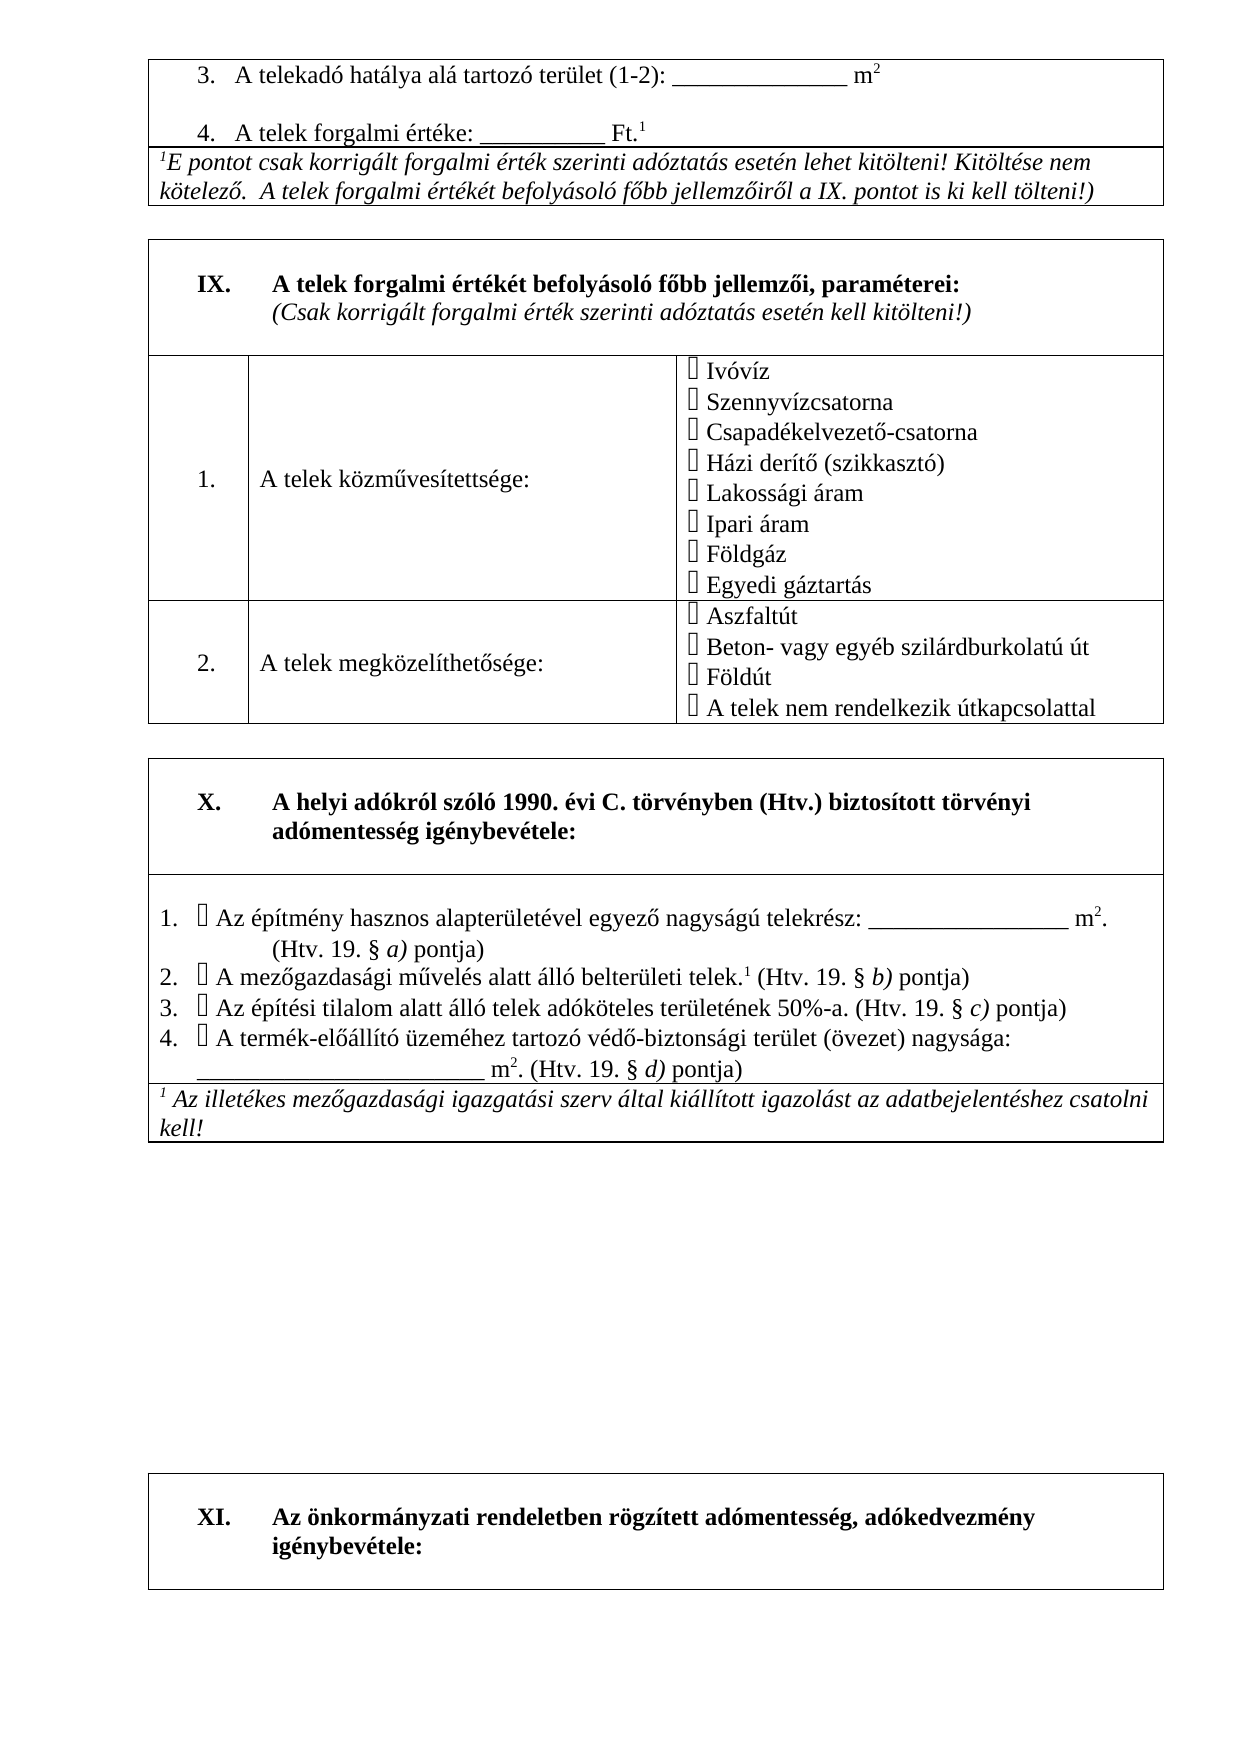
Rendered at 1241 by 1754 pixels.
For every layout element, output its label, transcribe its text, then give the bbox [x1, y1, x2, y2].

table_header Az önkormányzati rendeletben rögzített adómentesség, adókedvezmény igénybevétele: [149, 1474, 1163, 1589]
table_cell 1 Az illetékes mezőgazdasági igazgatási szerv által kiállított igazolást az adatbejelentéshez csatolni kell! [149, 1084, 1163, 1141]
table_cell [149, 356, 248, 600]
table_cell [149, 601, 248, 723]
table_cell A telek megközelíthetősége: [249, 601, 676, 723]
table_cell Aszfaltút Beton- vagy egyéb szilárdburkolatú út Földút A telek nem rendelkezik útkapcsolattal [677, 601, 1163, 723]
table_cell A telek közművesítettsége: [249, 356, 676, 600]
table_cell Ivóvíz Szennyvízcsatorna Csapadékelvezető-csatorna Házi derítő (szikkasztó) Lakossági áram Ipari áram Földgáz Egyedi gáztartás [677, 356, 1163, 600]
table_header A telek forgalmi értékét befolyásoló főbb jellemzői, paraméterei: (Csak korrigált forgalmi érték szerinti adóztatás esetén kell kitölteni!) [149, 240, 1163, 355]
table_cell 1E pontot csak korrigált forgalmi érték szerinti adóztatás esetén lehet kitölteni! Kitöltése nem kötelező. A telek forgalmi értékét befolyásoló főbb jellemzőiről a IX. pontot is ki kell tölteni!) [149, 148, 1163, 205]
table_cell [149, 60, 1163, 146]
table_header A helyi adókról szóló 1990. évi C. törvényben (Htv.) biztosított törvényi adómentesség igénybevétele: [149, 759, 1163, 873]
table_cell Az építmény hasznos alapterületével egyező nagyságú telekrész: ________________ m2. (Htv. 19. § a) pontja) A mezőgazdasági művelés alatt álló belterületi telek.1 (Htv. 19. § b) pontja) Az építési tilalom alatt álló telek adóköteles területének 50%-a. (Htv. 19. § c) pontja) A termék-előállító üzeméhez tartozó védő-biztonsági terület (övezet) nagysága: _______________________ m2. (Htv. 19. § d) pontja) [149, 875, 1163, 1083]
